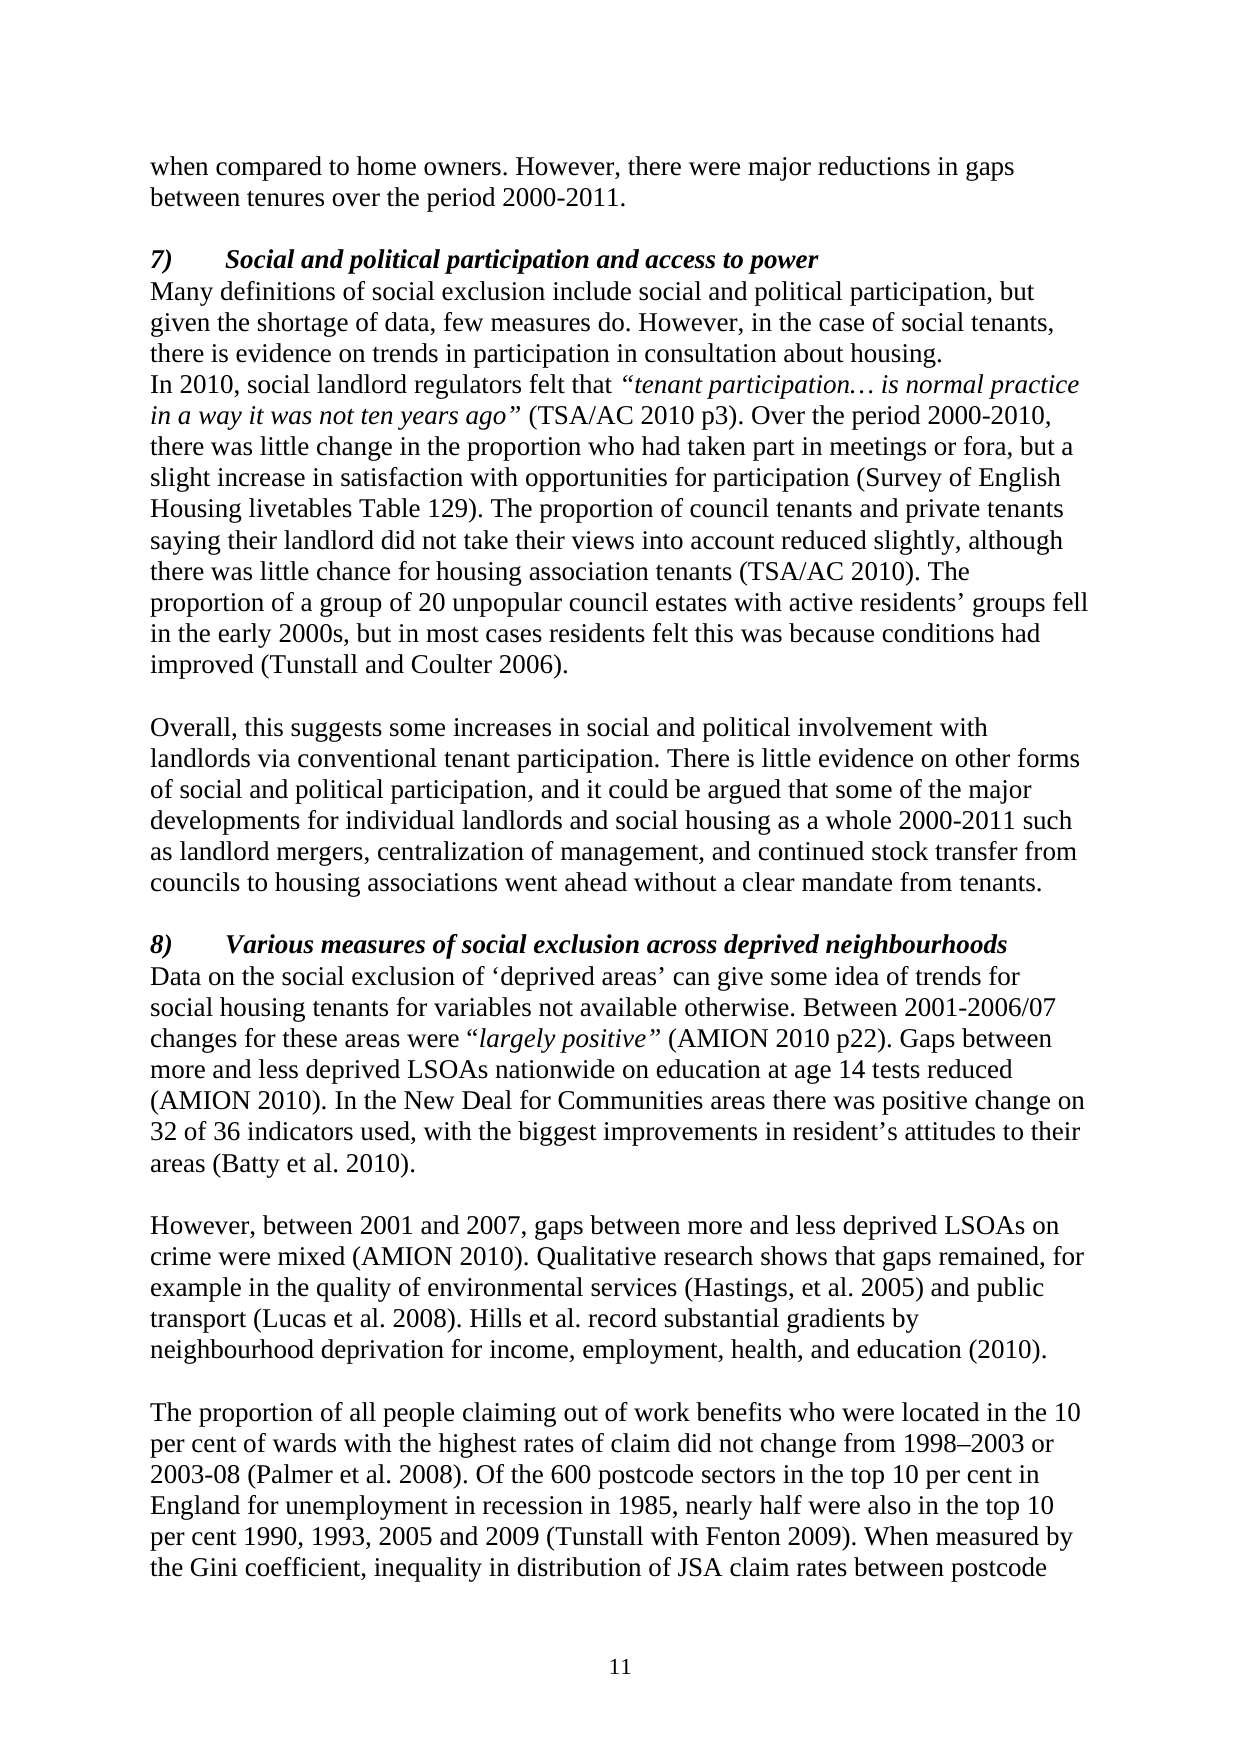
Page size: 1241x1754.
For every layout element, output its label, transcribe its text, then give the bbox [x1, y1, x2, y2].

text Data on the social exclusion of ‘deprived areas’ can give some idea of trends for social housing tenants for variables not available otherwise. Between 2001-2006/07 changes for these areas were “largely positive” (AMION 2010 p22). Gaps between more and less deprived LSOAs nationwide on education at age 14 tests reduced (AMION 2010). In the New Deal for Communities areas there was positive change on 32 of 36 indicators used, with the biggest improvements in resident’s attitudes to their areas (Batty et al. 2010). [150, 960, 1090, 1178]
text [150, 150, 1090, 212]
text In 2010, social landlord regulators felt that “tenant participation… is normal practice in a way it was not ten years ago” (TSA/AC 2010 p3). Over the period 2000-2010, there was little change in the proportion who had taken part in meetings or fora, but a slight increase in satisfaction with opportunities for participation (Survey of English Housing livetables Table 129). The proportion of council tenants and private tenants saying their landlord did not take their views into account reduced slightly, although there was little chance for housing association tenants (TSA/AC 2010). The proportion of a group of 20 unpopular council estates with active residents’ groups fell in the early 2000s, but in most cases residents felt this was because conditions had improved (Tunstall and Coulter 2006). [150, 368, 1090, 679]
text However, between 2001 and 2007, gaps between more and less deprived LSOAs on crime were mixed (AMION 2010). Qualitative research shows that gaps remained, for example in the quality of environmental services (Hastings, et al. 2005) and public transport (Lucas et al. 2008). Hills et al. record substantial gradients by neighbourhood deprivation for income, employment, health, and education (2010). [150, 1209, 1090, 1365]
text Many definitions of social exclusion include social and political participation, but given the shortage of data, few measures do. However, in the case of social tenants, there is evidence on trends in participation in consultation about housing. [150, 274, 1090, 368]
subtitle 8) Various measures of social exclusion across deprived neighbourhoods [150, 929, 1090, 960]
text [150, 1396, 1090, 1583]
subtitle 7) Social and political participation and access to power [150, 243, 1090, 274]
text Overall, this suggests some increases in social and political involvement with landlords via conventional tenant participation. There is little evidence on other forms of social and political participation, and it could be argued that some of the major developments for individual landlords and social housing as a whole 2000-2011 such as landlord mergers, centralization of management, and continued stock transfer from councils to housing associations went ahead without a clear mandate from tenants. [150, 711, 1090, 897]
